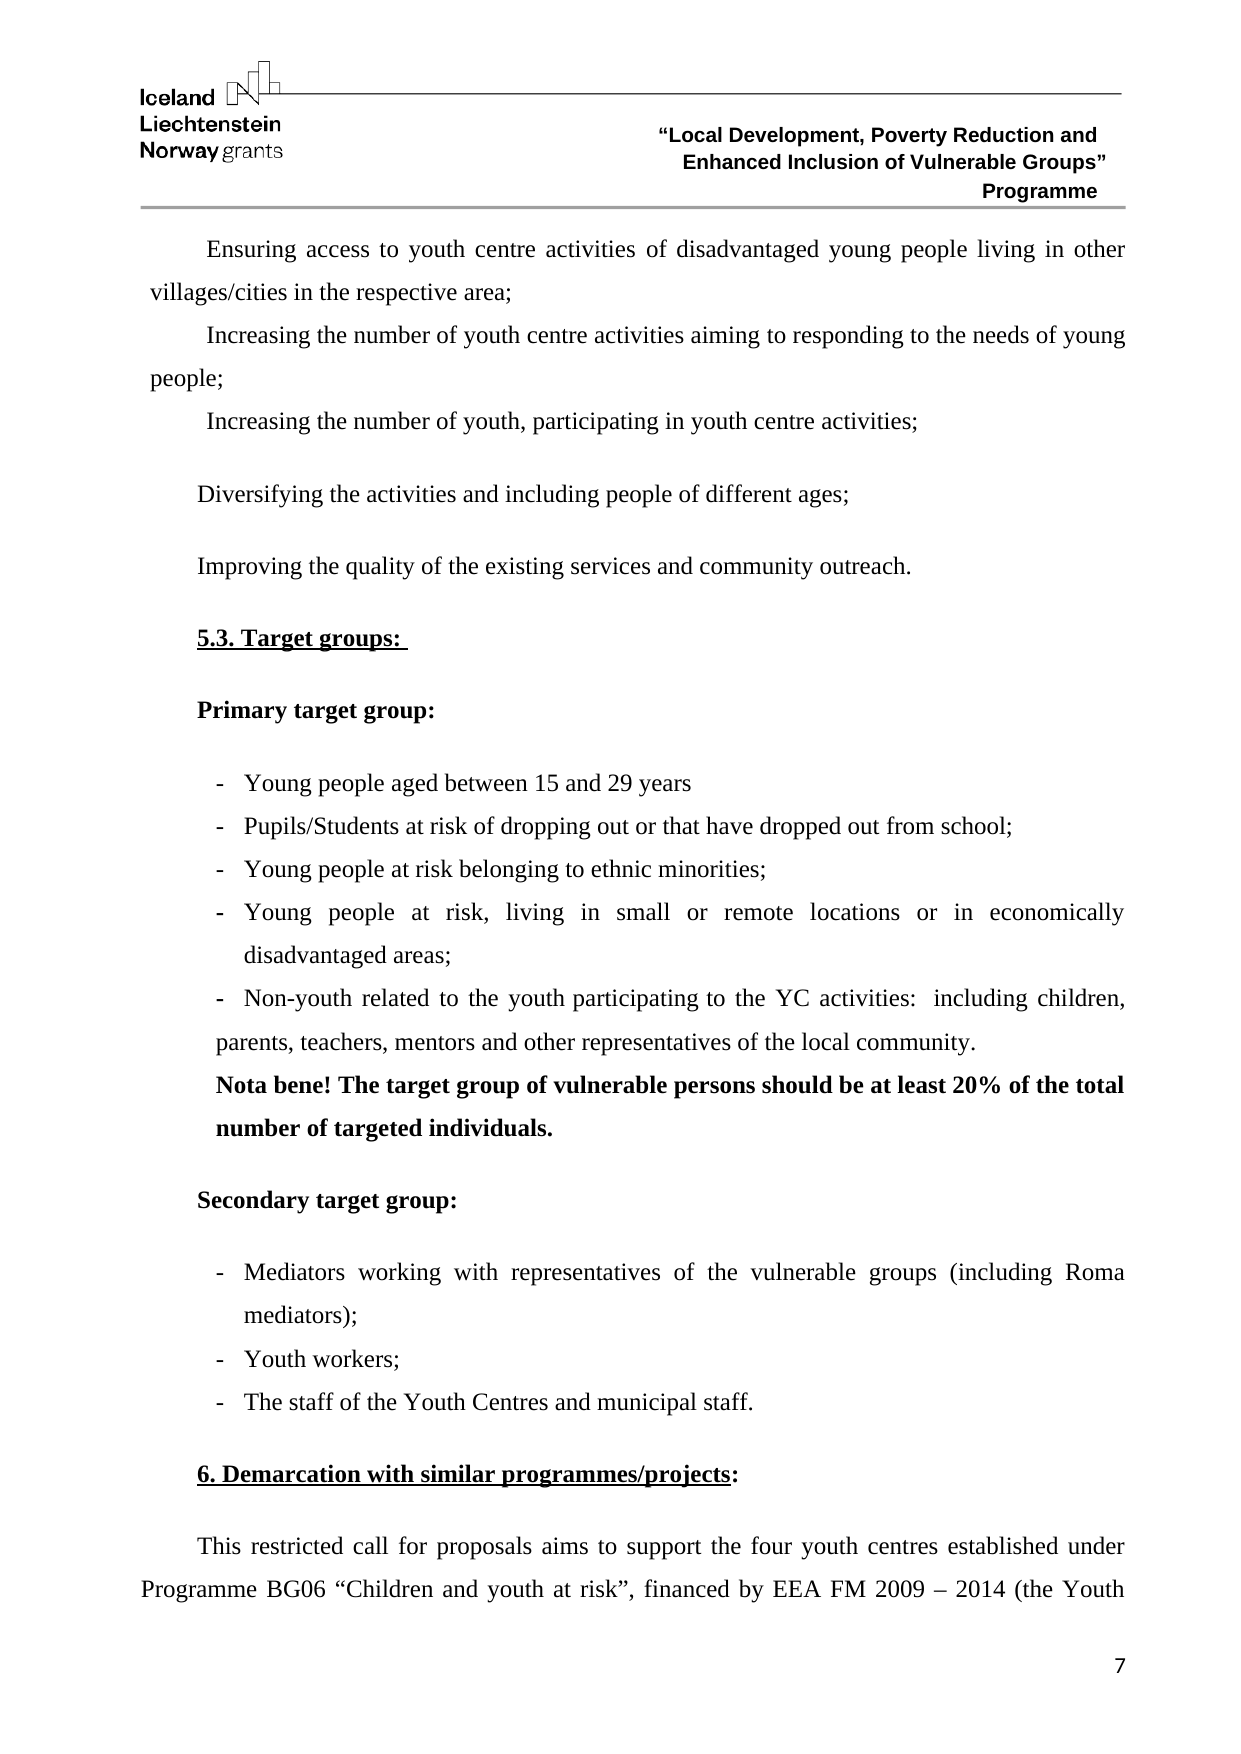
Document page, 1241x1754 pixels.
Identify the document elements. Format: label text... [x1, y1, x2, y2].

list The staff of the Youth Centres and municipal staff. [216, 1387, 1126, 1416]
list Ensuring access to youth centre activities of disadvantaged young people living in other villages/cities in the respective area; [150, 234, 1126, 306]
text 5.3. Target groups: [141, 623, 1126, 652]
list Pupils/Students at risk of dropping out or that have dropped out from school; [216, 811, 1126, 840]
picture [139, 61, 1122, 163]
text Improving the quality of the existing services and community outreach. [141, 551, 1126, 580]
text Diversifying the activities and including people of different ages; [141, 479, 1126, 507]
text Primary target group: [141, 696, 1126, 724]
list Mediators working with representatives of the vulnerable groups (including Roma mediators); [216, 1257, 1126, 1329]
list Youth workers; [216, 1344, 1126, 1372]
text Secondary target group: [141, 1185, 1126, 1214]
list Nota bene! The target group of vulnerable persons should be at least 20% of the total number of targeted individuals. [216, 1070, 1126, 1142]
text 6. Demarcation with similar programmes/projects: [141, 1459, 1126, 1488]
list Non-youth related to the youth participating to the YC activities: including children, parents, teachers, mentors and other representatives of the local community. [216, 983, 1126, 1055]
list Young people aged between 15 and 29 years [216, 768, 1126, 797]
list Young people at risk belonging to ethnic minorities; [216, 854, 1126, 883]
list Increasing the number of youth centre activities aiming to responding to the needs of young people; [150, 320, 1126, 392]
list Young people at risk, living in small or remote locations or in economically disadvantaged areas; [216, 897, 1126, 969]
list Increasing the number of youth, participating in youth centre activities; [150, 406, 1126, 435]
